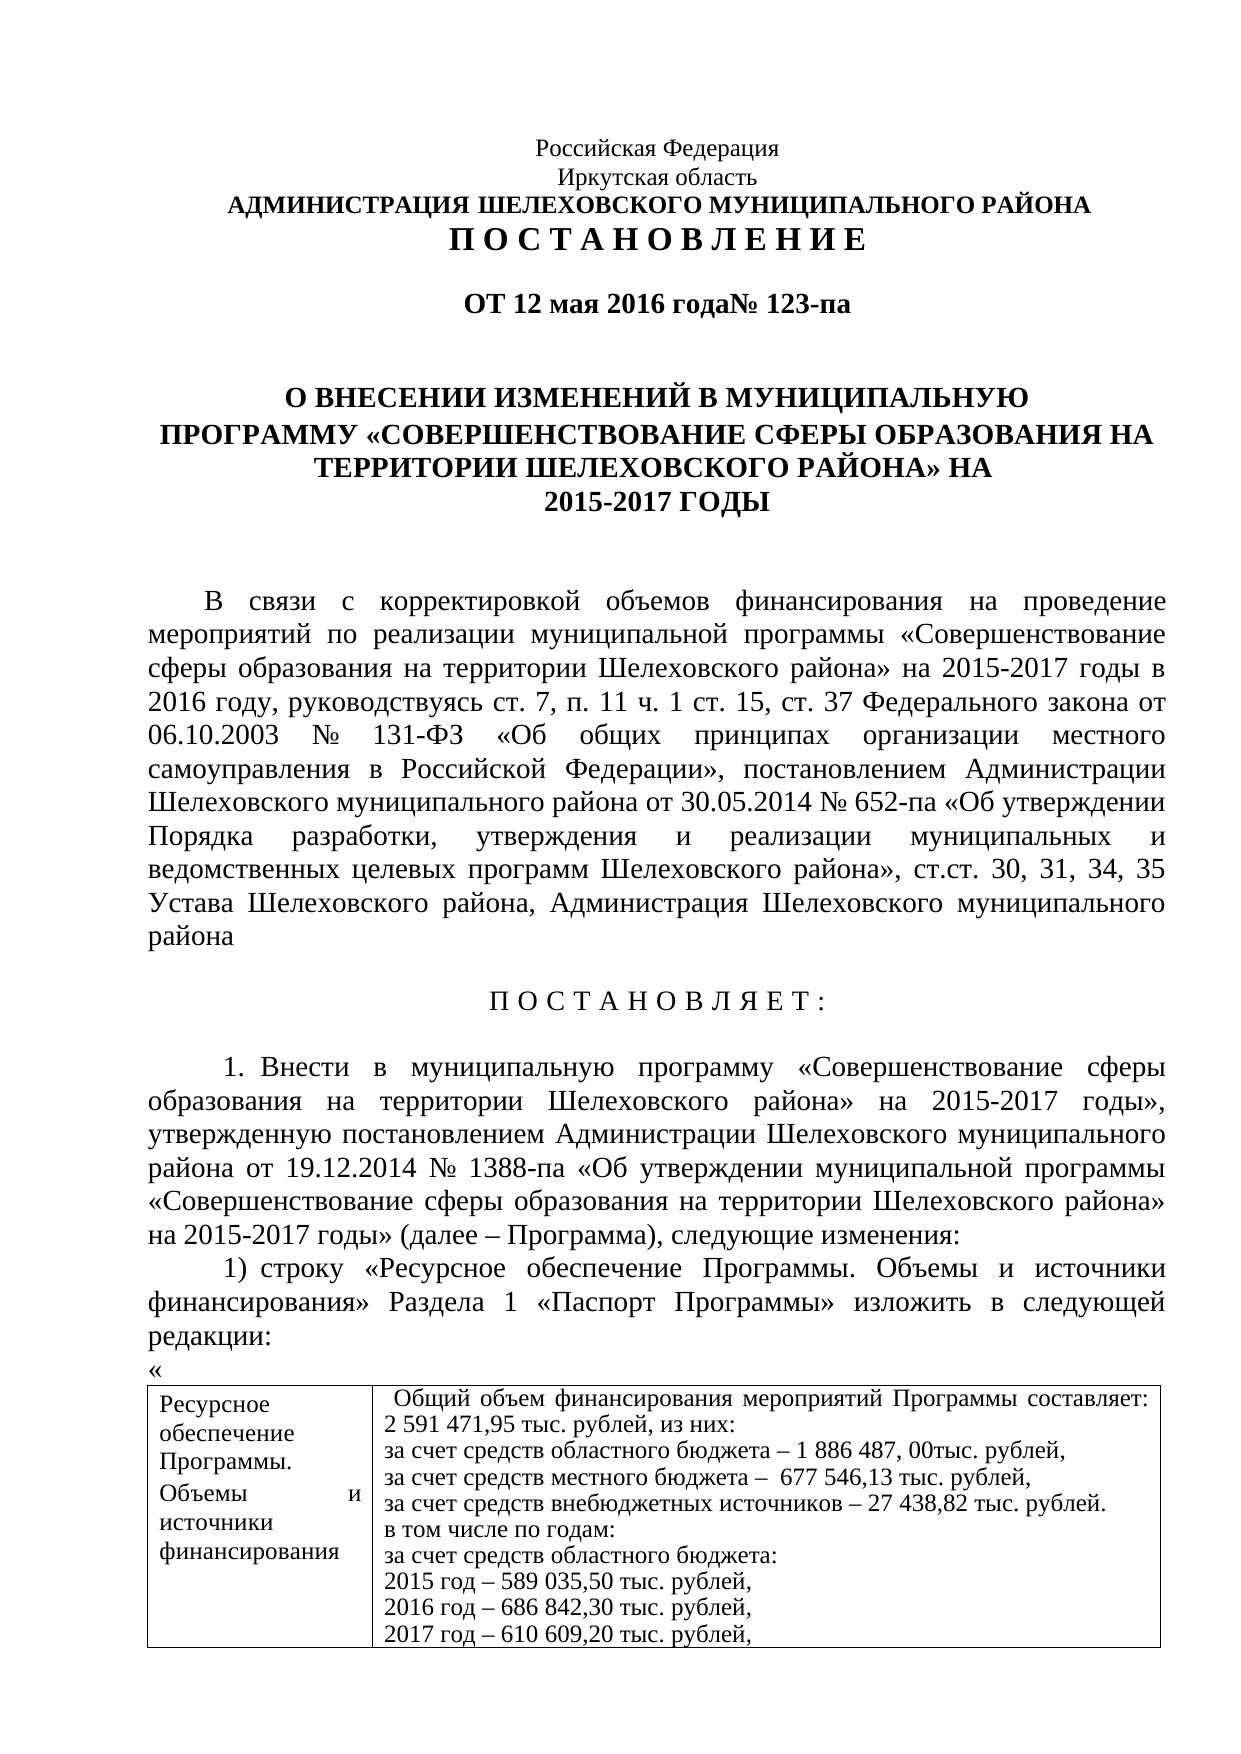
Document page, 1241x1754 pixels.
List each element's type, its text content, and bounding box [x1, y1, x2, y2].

text « [148, 1351, 1167, 1385]
text Российская Федерация [148, 133, 1167, 162]
subtitle П О С Т А Н О В Л Е Н И Е [148, 219, 1167, 257]
text Иркутская область [148, 162, 1167, 190]
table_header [148, 1386, 372, 1647]
subtitle АДМИНИСТРАЦИЯ ШЕЛЕХОВСКОГО МУНИЦИПАЛЬНОГО РАЙОНА [148, 190, 1167, 219]
text ПОСТАНОВЛЯЕТ: [148, 984, 1167, 1017]
list строку «Ресурсное обеспечение Программы. Объемы и источники финансирования» Раздела 1 «Паспорт Программы» изложить в следующей редакции: [148, 1251, 1167, 1351]
text ПРОГРАММУ «СОВЕРШЕНСТВОВАНИЕ СФЕРЫ ОБРАЗОВАНИЯ НА ТЕРРИТОРИИ ШЕЛЕХОВСКОГО РАЙОНА» НА 2015-2017 ГОДЫ [148, 417, 1167, 518]
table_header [373, 1386, 1160, 1647]
list Внести в муниципальную программу «Совершенствование сферы образования на территории Шелеховского района» на 2015-2017 годы», утвержденную постановлением Администрации Шелеховского муниципального района от 19.12.2014 № 1388-па «Об утверждении муниципальной программы «Совершенствование сферы образования на территории Шелеховского района» на 2015-2017 годы» (далее – Программа), следующие изменения: [148, 1049, 1167, 1251]
text ОТ 12 мая 2016 года№ 123-па [148, 286, 1167, 320]
text О ВНЕСЕНИИ ИЗМЕНЕНИЙ В МУНИЦИПАЛЬНУЮ [148, 380, 1167, 414]
text В связи с корректировкой объемов финансирования на проведение мероприятий по реализации муниципальной программы «Совершенствование сферы образования на территории Шелеховского района» на 2015-2017 годы в 2016 году, руководствуясь ст. 7, п. 11 ч. 1 ст. 15, ст. 37 Федерального закона от 06.10.2003 № 131-ФЗ «Об общих принципах организации местного самоуправления в Российской Федерации», постановлением Администрации Шелеховского муниципального района от 30.05.2014 № 652-па «Об утверждении Порядка разработки, утверждения и реализации муниципальных и ведомственных целевых программ Шелеховского района», ст.ст. 30, 31, 34, 35 Устава Шелеховского района, Администрация Шелеховского муниципального района [148, 583, 1167, 952]
